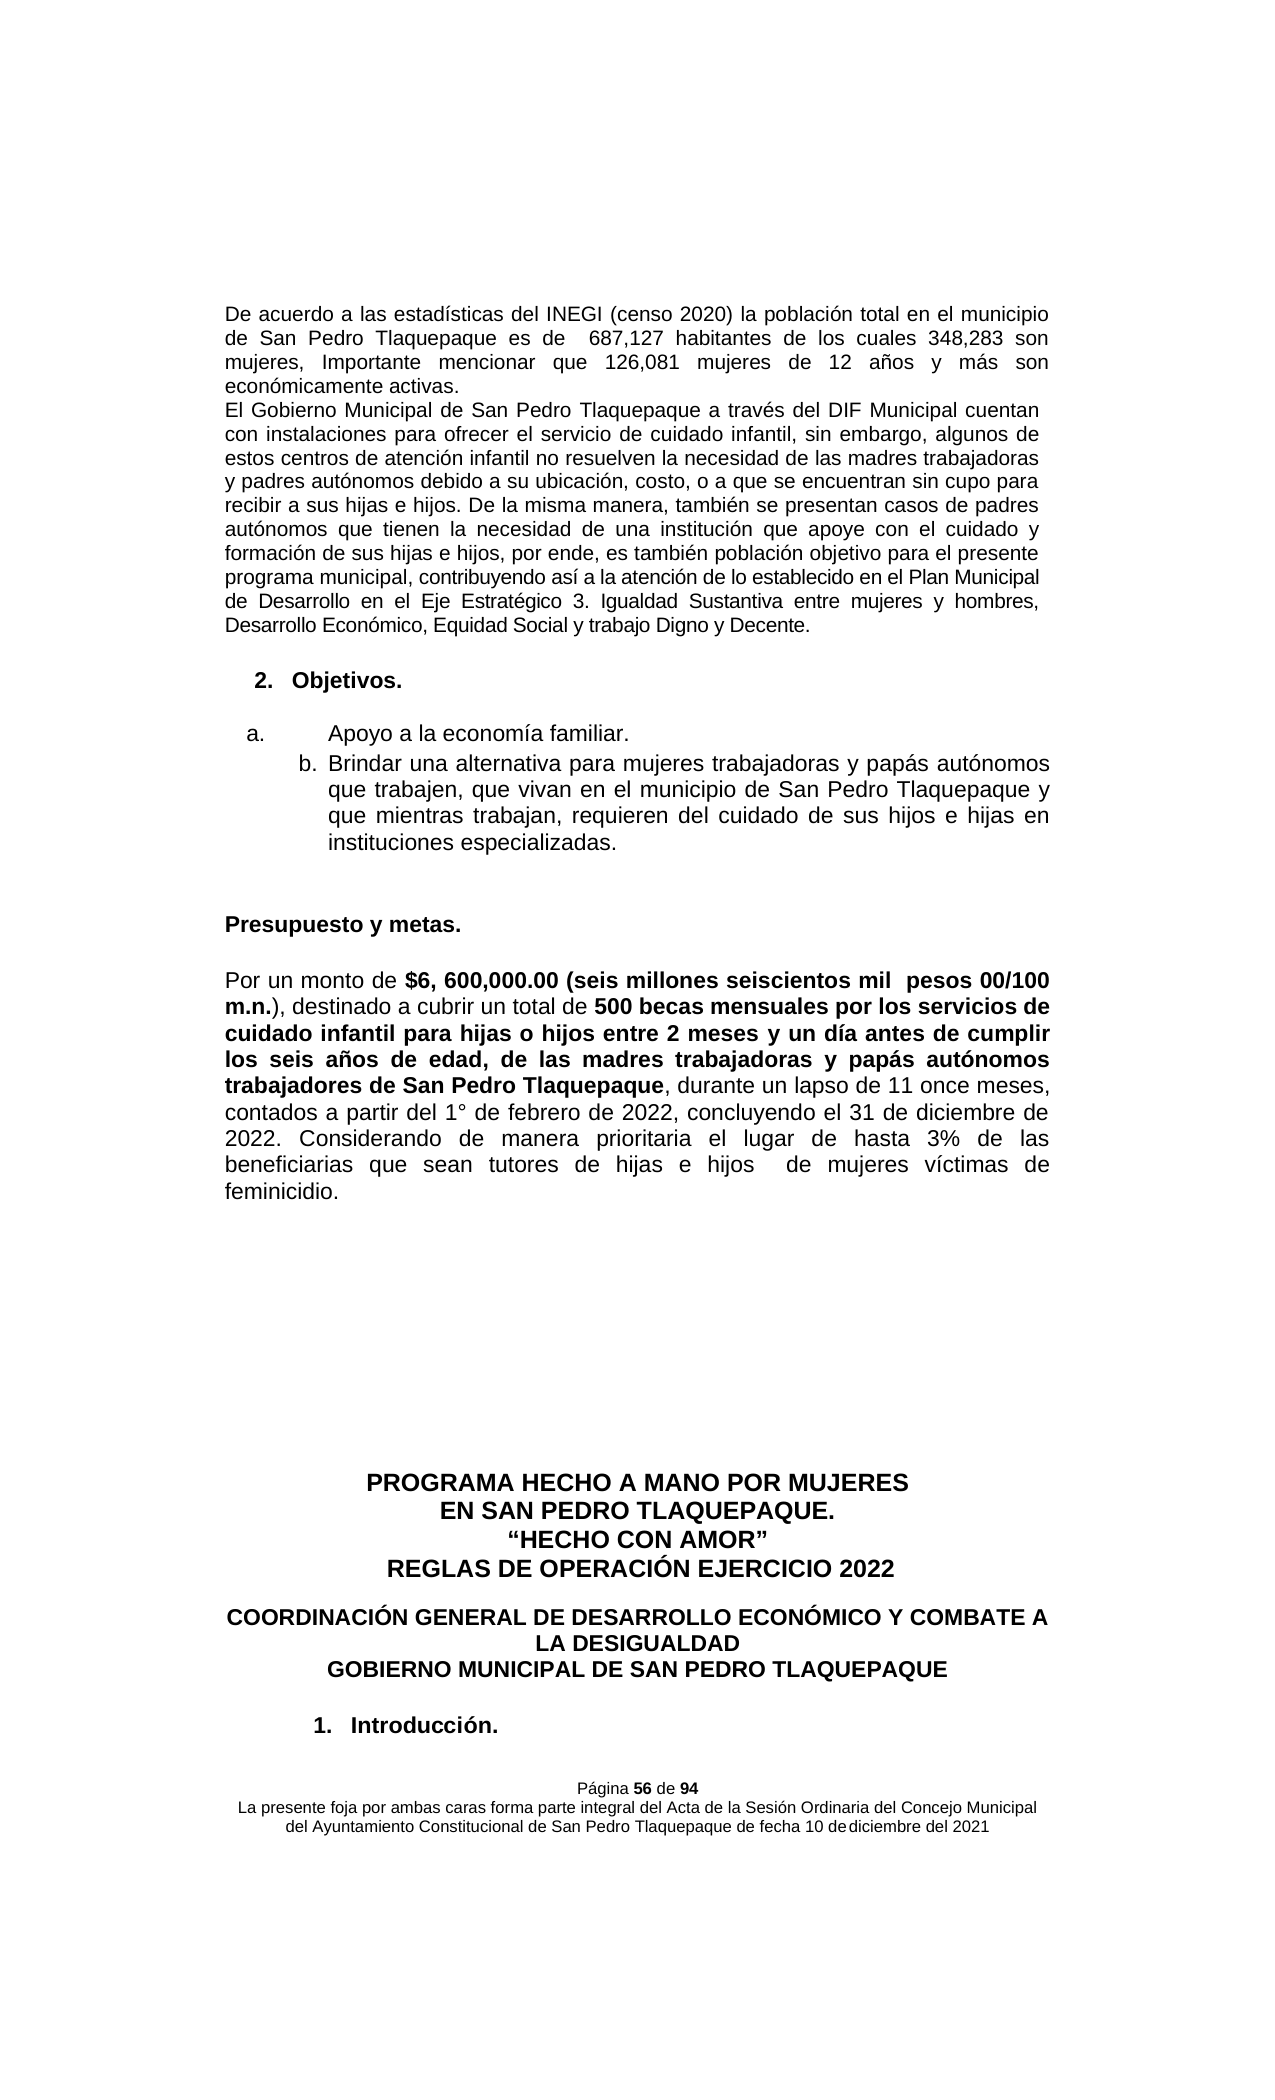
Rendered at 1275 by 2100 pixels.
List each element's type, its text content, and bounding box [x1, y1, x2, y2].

list Introducción. [313, 1712, 1051, 1739]
text EN SAN PEDRO TLAQUEPAQUE. [224, 1496, 1051, 1525]
text Por un monto de $6, 600,000.00 (seis millones seiscientos mil pesos 00/100 m.n.), destinado a cubrir un total de 500 becas mensuales por los servicios de cuidado infantil para hijas o hijos entre 2 meses y un día antes de cumplir los seis años de edad, de las madres trabajadoras y papás autónomos trabajadores de San Pedro Tlaquepaque, durante un lapso de 11 once meses, contados a partir del 1° de febrero de 2022, concluyendo el 31 de diciembre de 2022. Considerando de manera prioritaria el lugar de hasta 3% de las beneficiarias que sean tutores de hijas e hijos de mujeres víctimas de feminicidio. [224, 967, 1051, 1204]
text COORDINACIÓN GENERAL DE DESARROLLO ECONÓMICO Y COMBATE A LA DESIGUALDAD [224, 1603, 1051, 1656]
text De acuerdo a las estadísticas del INEGI (censo 2020) la población total en el municipio de San Pedro Tlaquepaque es de 687,127 habitantes de los cuales 348,283 son mujeres, Importante mencionar que 126,081 mujeres de 12 años y más son económicamente activas. [224, 302, 1051, 397]
text GOBIERNO MUNICIPAL DE SAN PEDRO TLAQUEPAQUE [224, 1656, 1051, 1682]
list Brindar una alternativa para mujeres trabajadoras y papás autónomos que trabajen, que vivan en el municipio de San Pedro Tlaquepaque y que mientras trabajan, requieren del cuidado de sus hijos e hijas en instituciones especializadas. [298, 750, 1051, 855]
list Objetivos. [254, 667, 1051, 694]
list Apoyo a la economía familiar. [224, 720, 1051, 747]
text “HECHO CON AMOR” [224, 1525, 1051, 1554]
text El Gobierno Municipal de San Pedro Tlaquepaque a través del DIF Municipal cuentan con instalaciones para ofrecer el servicio de cuidado infantil, sin embargo, algunos de estos centros de atención infantil no resuelven la necesidad de las madres trabajadoras y padres autónomos debido a su ubicación, costo, o a que se encuentran sin cupo para recibir a sus hijas e hijos. De la misma manera, también se presentan casos de padres autónomos que tienen la necesidad de una institución que apoye con el cuidado y formación de sus hijas e hijos, por ende, es también población objetivo para el presente programa municipal, contribuyendo así a la atención de lo establecido en el Plan Municipal de Desarrollo en el Eje Estratégico 3. Igualdad Sustantiva entre mujeres y hombres, Desarrollo Económico, Equidad Social y trabajo Digno y Decente. [224, 397, 1041, 637]
text PROGRAMA HECHO A MANO POR MUJERES [224, 1468, 1051, 1496]
text REGLAS DE OPERACIÓN EJERCICIO 2022 [224, 1554, 1051, 1583]
text Presupuesto y metas. [224, 911, 1051, 938]
